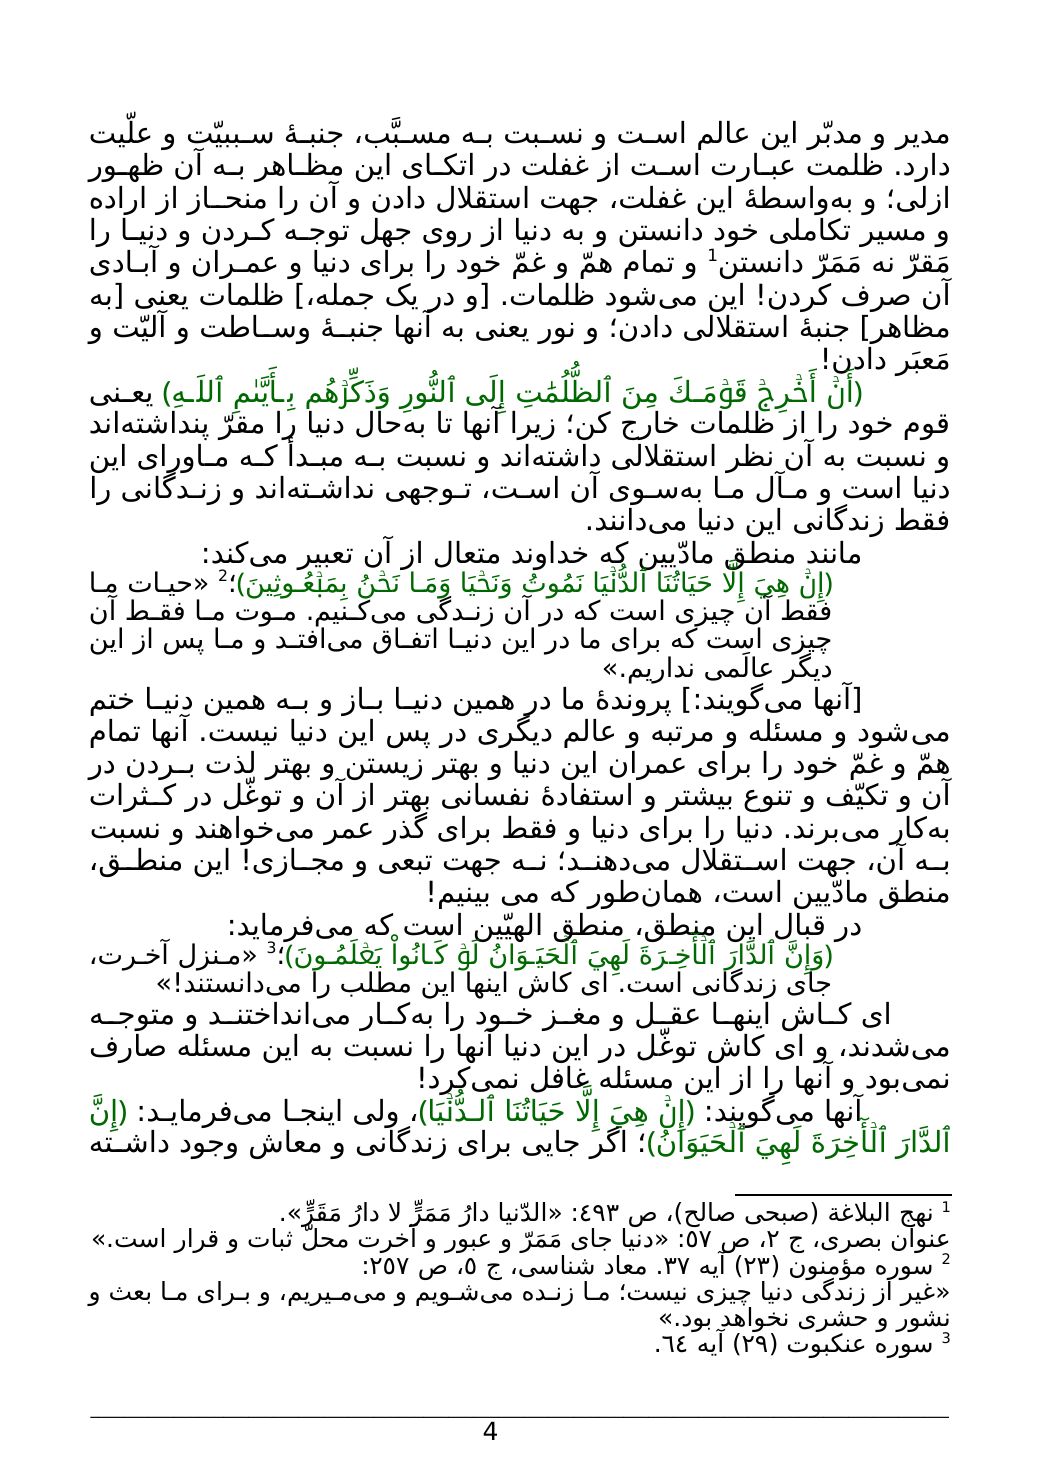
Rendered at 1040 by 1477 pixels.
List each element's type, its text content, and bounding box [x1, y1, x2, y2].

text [89, 118, 951, 376]
text ﴿أَنۡ أَخۡرِجۡ قَوۡمَكَ مِنَ ٱلظُّلُمَٰتِ إِلَى ٱلنُّورِ وَذَكِّرۡهُم بِأَيَّىٰمِ ٱللَهِ﴾ یعنی قوم خود را از ظلمات خارج کن؛ زیرا آنها تا به‌حال دنیا را مقرّ پنداشته‌اند و نسبت به آن نظر استقلالی داشته‌اند و نسبت به مبدأ که ماورای این دنیا است و مآل ما به‌سوی آن است، توجهی نداشته‌اند و زندگانی را فقط زندگانی این دنیا می‌دانند. [89, 376, 951, 538]
text ﴿وَإِنَّ ٱلدَّارَ ٱلۡأٓخِرَةَ لَهِيَ ٱلۡحَيَوَانُ لَوۡ كَانُواْ يَعۡلَمُونَ﴾؛ «منزل آخرت، جای زندگانی است. ای کاش اینها این مطلب را می‌دانستند!» [89, 942, 833, 998]
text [89, 1095, 951, 1160]
text در قبال این منطق، منطق الهیّین است که می‌فرماید: [89, 909, 951, 942]
text ای کاش اینها عقل و مغز خود را به‌کار می‌انداختند و متوجه می‌شدند، و ای کاش توغّل در این دنیا آنها را نسبت به این مسئله صارف نمی‌بود و آنها را از این مسئله غافل نمی‌کرد! [89, 998, 951, 1095]
text [آنها می‌گویند:] پروندۀ ما در همین دنیا باز و به همین دنیا ختم می‌شود و مسئله و مرتبه و عالم دیگری در پس این دنیا نیست. آنها تمام همّ و غمّ خود را برای عمران این دنیا و بهتر زیستن و بهتر لذت بردن در آن و تکیّف و تنوع بیشتر و استفادۀ نفسانی بهتر از آن و توغّل در کثرات به‌کار می‌برند. دنیا را برای دنیا و فقط برای گذر عمر می‌خواهند و نسبت به آن، جهت استقلال می‌دهند؛ نه جهت تبعی و مجازی! این منطق، منطق مادّیین است، همان‌طور که می بینیم! [89, 683, 951, 909]
text مانند منطق مادّیین که خداوند متعال از آن تعبیر می‌کند: [89, 538, 951, 570]
text ﴿إِنۡ هِيَ إِلَّا حَيَاتُنَا ٱلدُّنۡيَا نَمُوتُ وَنَحۡيَا وَمَا نَحۡنُ بِمَبۡعُوثِينَ﴾؛ «حیات ما فقط آن چیزی است که در آن زندگی می‌کنیم. موت ما فقط آن چیزی است که برای ما در این دنیا اتفاق می‌افتد و ما پس از این دیگر عالَمی نداریم.» [89, 570, 833, 683]
